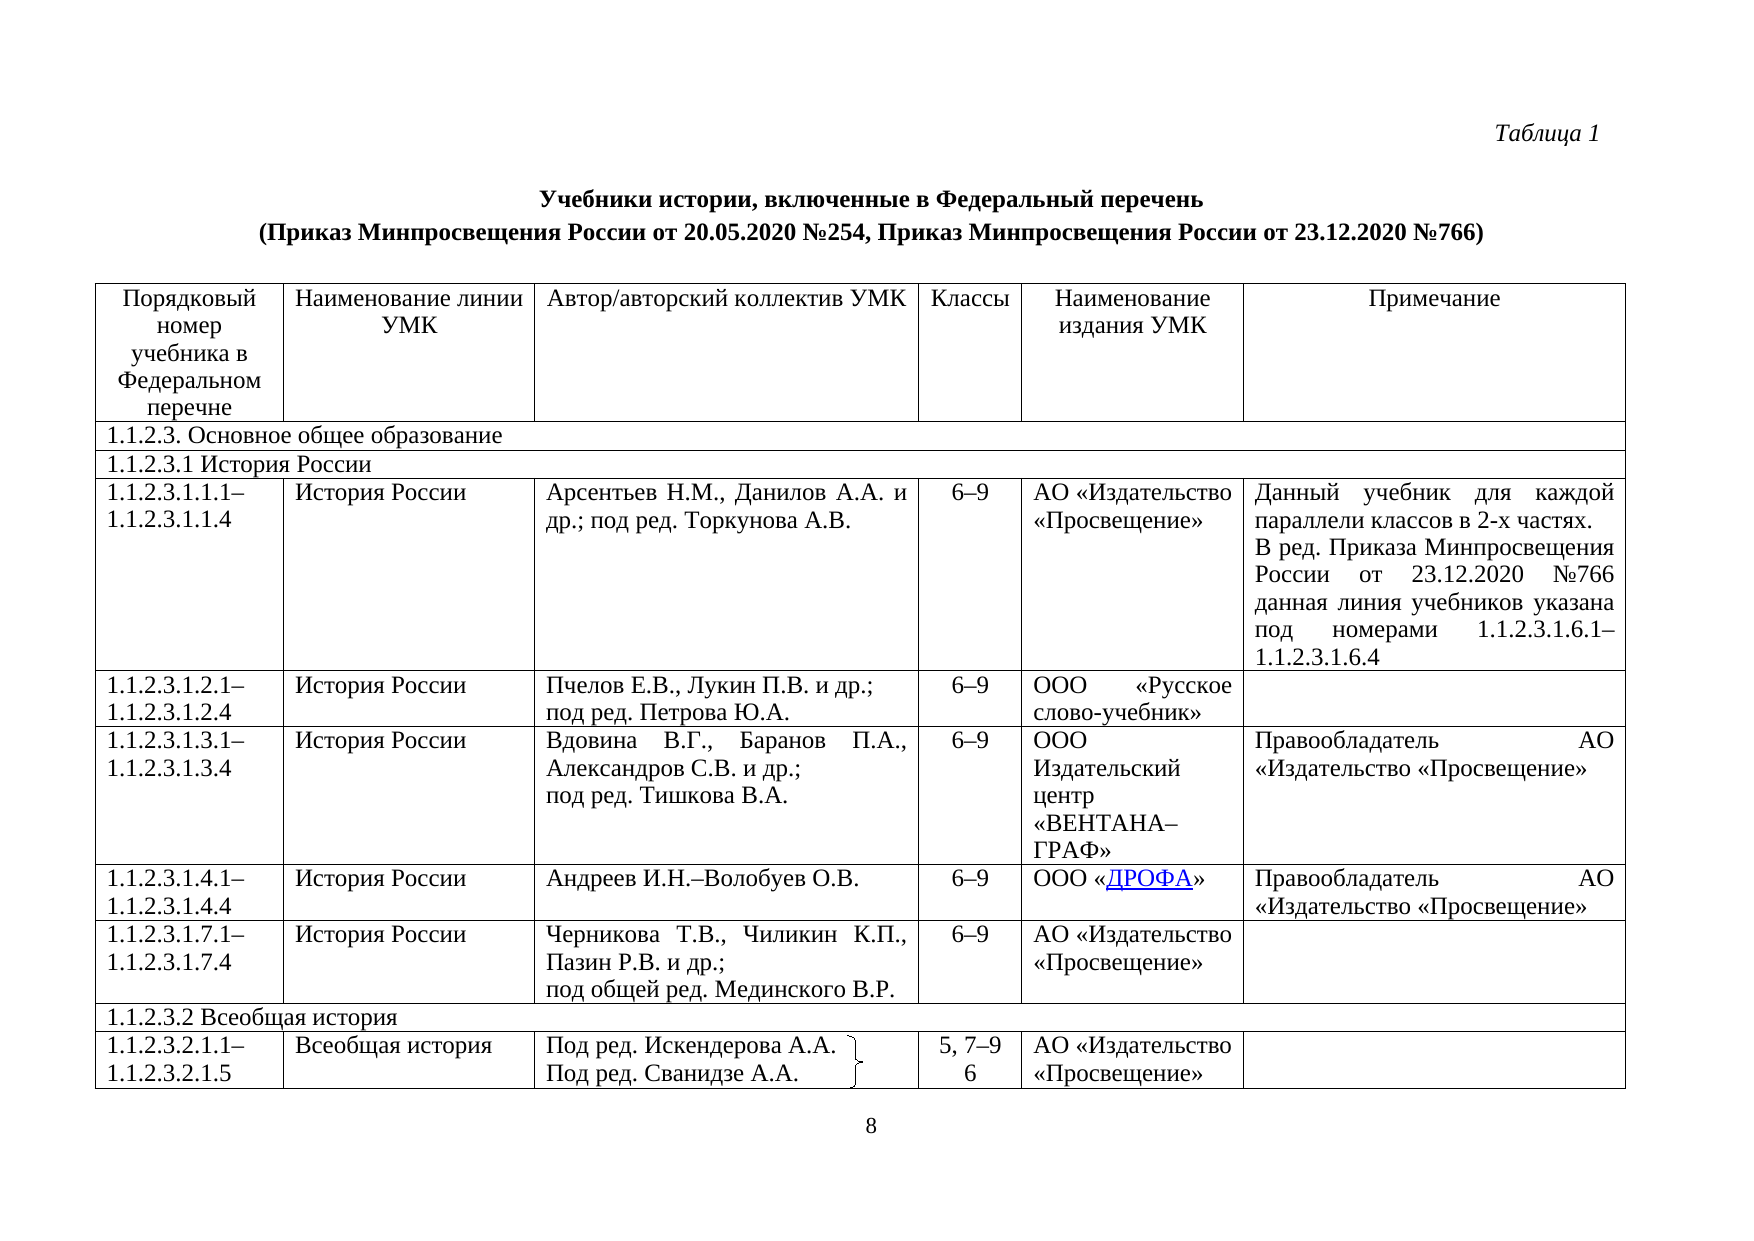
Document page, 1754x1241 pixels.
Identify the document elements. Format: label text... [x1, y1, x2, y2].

text (Приказ Минпросвещения России от 20.05.2020 №254, Приказ Минпросвещения России от 23.12.2020 №766) [106, 217, 1636, 246]
table_header Примечание [1244, 284, 1625, 421]
table_cell История России [284, 865, 534, 920]
table_cell 6–9 [919, 479, 1021, 670]
table_cell АО «Издательство «Просвещение» [1022, 479, 1243, 670]
table_cell ООО Издательский центр «ВЕНТАНА–ГРАФ» [1022, 727, 1243, 864]
text Учебники истории, включенные в Федеральный перечень [106, 184, 1636, 213]
table_cell [1244, 921, 1625, 1003]
table_cell 6–9 [919, 727, 1021, 864]
table_cell Арсентьев Н.М., Данилов А.А. и др.; под ред. Торкунова А.В. [535, 479, 918, 670]
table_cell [1022, 1032, 1243, 1088]
table_header Наименование издания УМК [1022, 284, 1243, 421]
table_cell 6–9 [919, 671, 1021, 726]
table_cell 1.1.2.3. Основное общее образование [96, 422, 1625, 449]
table_cell История России [284, 727, 534, 864]
table_cell Данный учебник для каждой параллели классов в 2-х частях. В ред. Приказа Минпросвещения России от 23.12.2020 №766 данная линия учебников указана под номерами 1.1.2.3.1.6.1–1.1.2.3.1.6.4 [1244, 479, 1625, 670]
table_cell 6–9 [919, 921, 1021, 1003]
table_cell 1.1.2.3.1 История России [96, 451, 1625, 478]
table_header Автор/авторский коллектив УМК [535, 284, 918, 421]
table_header Классы [919, 284, 1021, 421]
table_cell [535, 1032, 918, 1088]
table_cell 1.1.2.3.1.7.1– 1.1.2.3.1.7.4 [96, 921, 283, 1003]
table_header Наименование линии УМК [284, 284, 534, 421]
table_cell 1.1.2.3.1.2.1– 1.1.2.3.1.2.4 [96, 671, 283, 726]
table_cell [1244, 671, 1625, 726]
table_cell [96, 1032, 283, 1088]
text Таблица 1 [106, 118, 1636, 147]
table_cell История России [284, 479, 534, 670]
table_cell [1244, 1032, 1625, 1088]
table_cell Пчелов Е.В., Лукин П.В. и др.; под ред. Петрова Ю.А. [535, 671, 918, 726]
table_cell 1.1.2.3.1.4.1– 1.1.2.3.1.4.4 [96, 865, 283, 920]
table_cell История России [284, 921, 534, 1003]
table_cell История России [284, 671, 534, 726]
table_cell 1.1.2.3.1.3.1– 1.1.2.3.1.3.4 [96, 727, 283, 864]
table_cell 5, 7–9 6 [919, 1032, 1021, 1088]
table_header Порядковый номер учебника в Федеральном перечне [96, 284, 283, 421]
table_cell ООО «Русское слово-учебник» [1022, 671, 1243, 726]
table_cell АО «Издательство «Просвещение» [1022, 921, 1243, 1003]
table_cell Правообладатель АО «Издательство «Просвещение» [1244, 865, 1625, 920]
table_cell Всеобщая история [284, 1032, 534, 1088]
table_cell 1.1.2.3.1.1.1– 1.1.2.3.1.1.4 [96, 479, 283, 670]
table_cell 1.1.2.3.2 Всеобщая история [96, 1004, 1625, 1031]
table_cell Черникова Т.В., Чиликин К.П., Пазин Р.В. и др.; под общей ред. Мединского В.Р. [535, 921, 918, 1003]
table_cell Андреев И.Н.–Волобуев О.В. [535, 865, 918, 920]
table_cell Вдовина В.Г., Баранов П.А., Александров С.В. и др.; под ред. Тишкова В.А. [535, 727, 918, 864]
table_cell Правообладатель АО «Издательство «Просвещение» [1244, 727, 1625, 864]
table_cell 6–9 [919, 865, 1021, 920]
table_cell ООО «ДРОФА» [1022, 865, 1243, 920]
